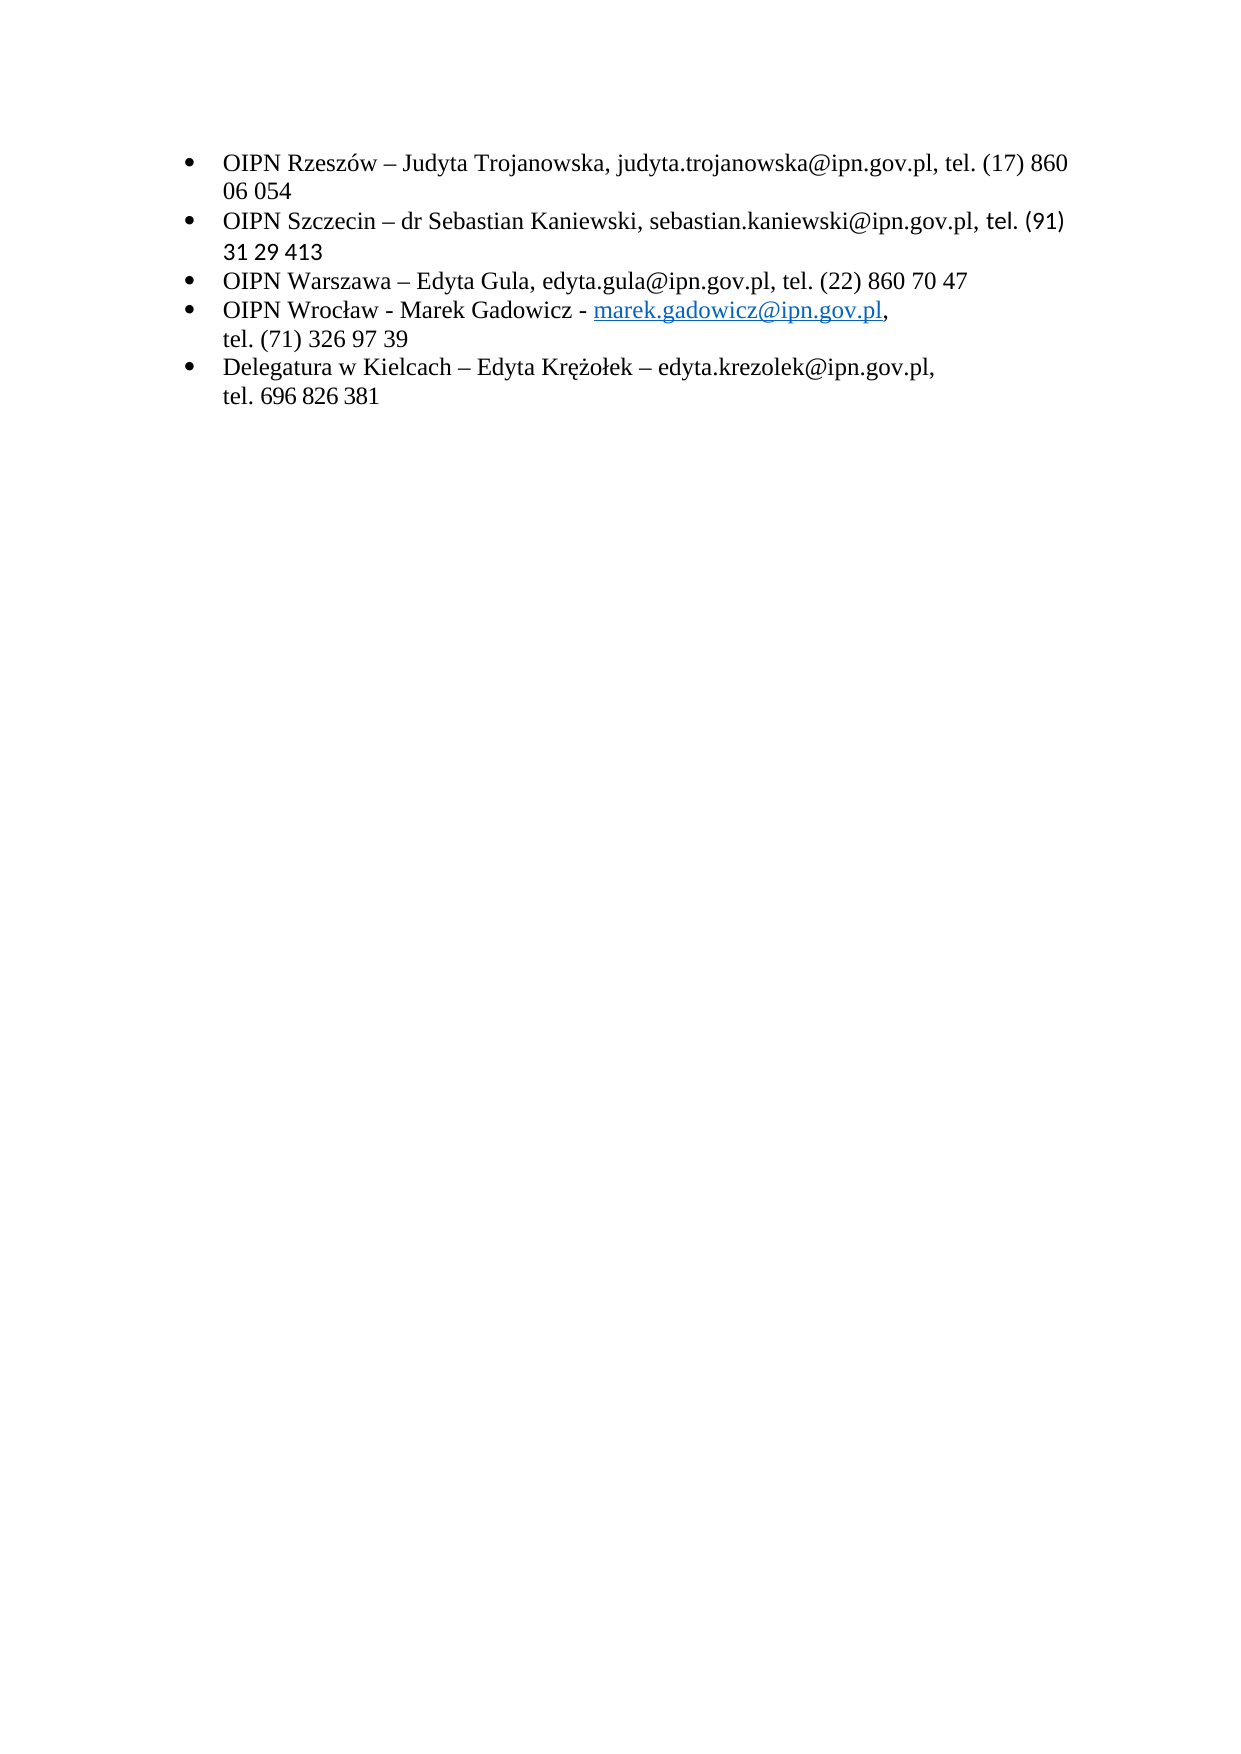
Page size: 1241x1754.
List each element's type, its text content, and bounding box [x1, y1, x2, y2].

list Delegatura w Kielcach – Edyta Krężołek – edyta.krezolek@ipn.gov.pl, tel. 696 826 381 [185, 352, 1093, 410]
list OIPN Szczecin – dr Sebastian Kaniewski, sebastian.kaniewski@ipn.gov.pl, tel. (91) 31 29 413 [185, 205, 1093, 266]
list OIPN Wrocław - Marek Gadowicz - marek.gadowicz@ipn.gov.pl, tel. (71) 326 97 39 [185, 295, 1093, 352]
list OIPN Rzeszów – Judyta Trojanowska, judyta.trojanowska@ipn.gov.pl, tel. (17) 860 06 054 [185, 148, 1093, 205]
list OIPN Warszawa – Edyta Gula, edyta.gula@ipn.gov.pl, tel. (22) 860 70 47 [185, 266, 1093, 295]
